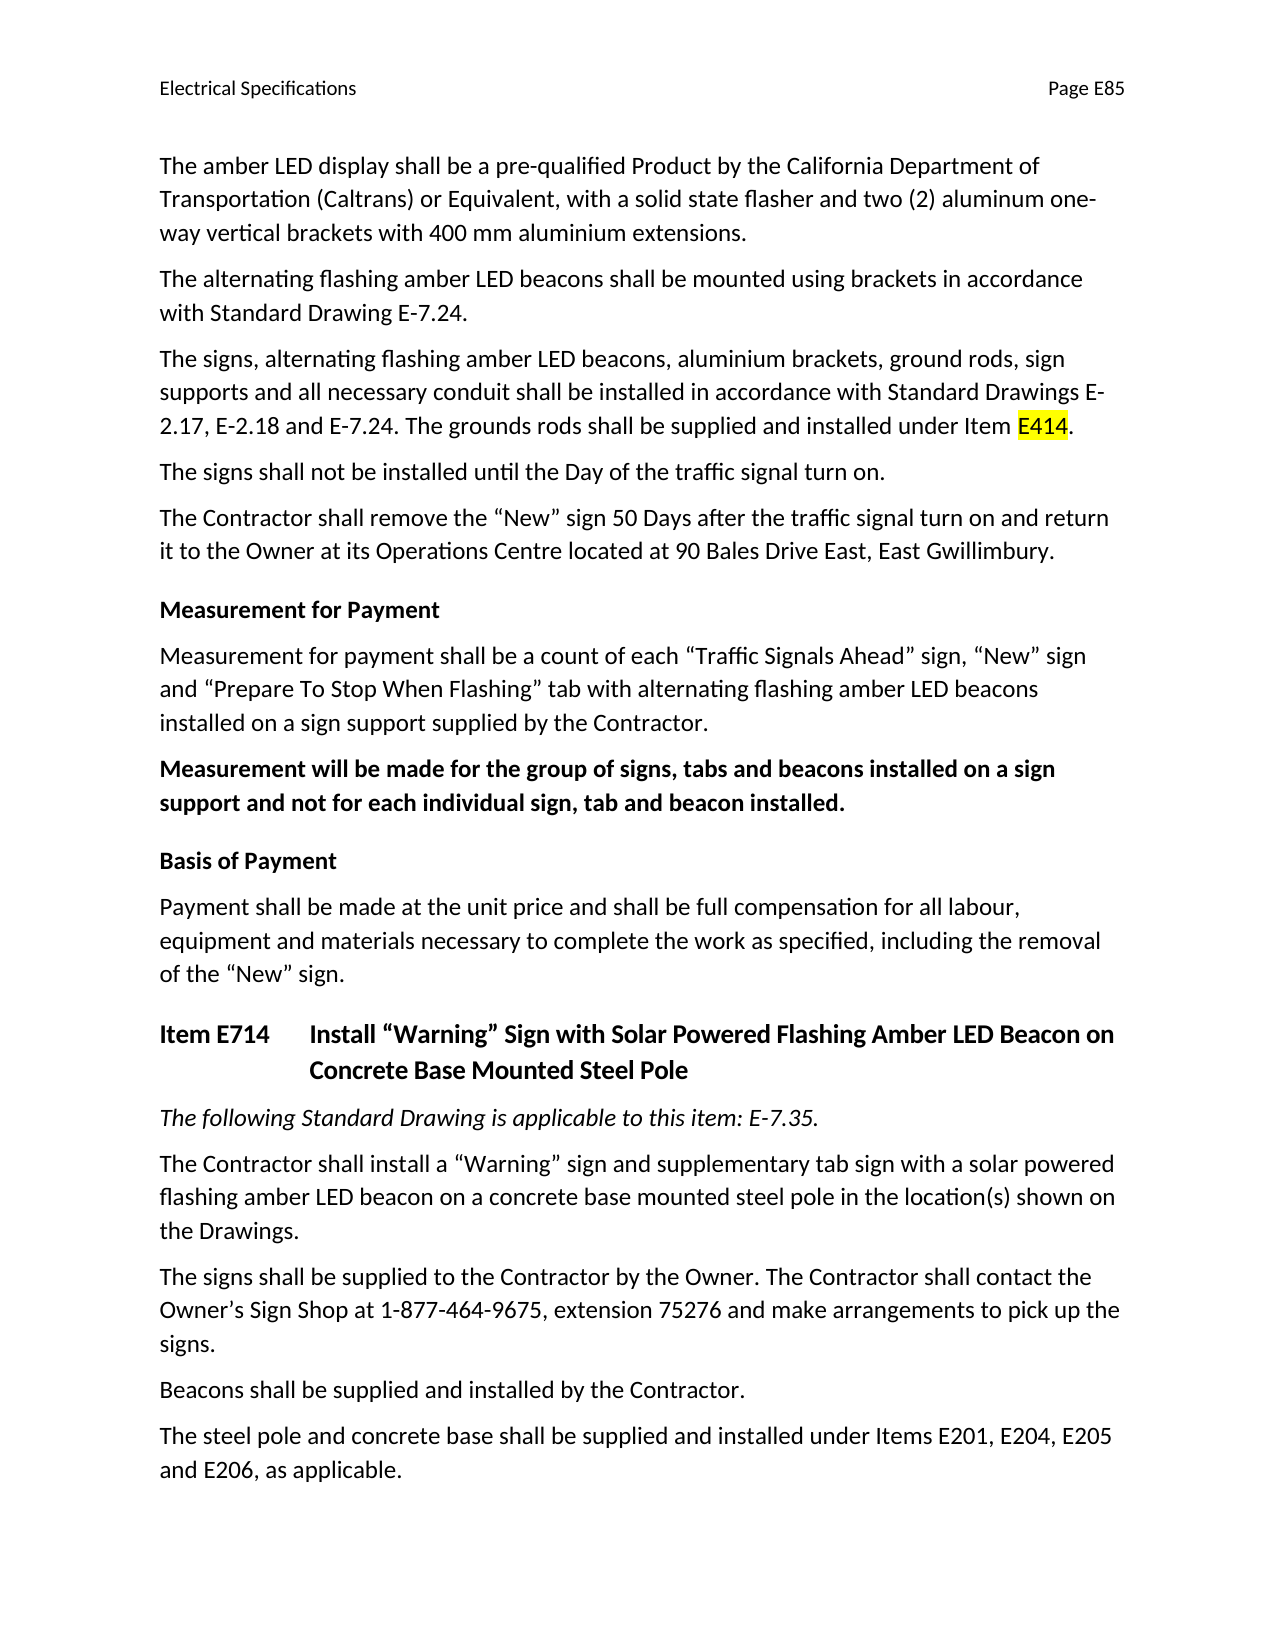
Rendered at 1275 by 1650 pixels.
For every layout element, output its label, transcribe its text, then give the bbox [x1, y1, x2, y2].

text The Contractor shall install a “Warning” sign and supplementary tab sign with a solar powered flashing amber LED beacon on a concrete base mounted steel pole in the location(s) shown on the Drawings. [159, 1148, 1125, 1246]
text The signs shall be supplied to the Contractor by the Owner. The Contractor shall contact the Owner’s Sign Shop at 1-877-464-9675, extension 75276 and make arrangements to pick up the signs. [159, 1261, 1125, 1359]
text The Contractor shall remove the “New” sign 50 Days after the traffic signal turn on and return it to the Owner at its Operations Centre located at 90 Bales Drive East, East Gwillimbury. [159, 502, 1125, 566]
subtitle Measurement for Payment [159, 594, 1125, 624]
subtitle Basis of Payment [159, 845, 1125, 876]
text The following Standard Drawing is applicable to this item: E-7.35. [159, 1102, 1125, 1132]
text The alternating flashing amber LED beacons shall be mounted using brackets in accordance with Standard Drawing E-7.24. [159, 263, 1125, 327]
text Measurement for payment shall be a count of each “Traffic Signals Ahead” sign, “New” sign and “Prepare To Stop When Flashing” tab with alternating flashing amber LED beacons installed on a sign support supplied by the Contractor. [159, 640, 1125, 738]
text The amber LED display shall be a pre-qualified Product by the California Department of Transportation (Caltrans) or Equivalent, with a solid state flasher and two (2) aluminum one-way vertical brackets with 400 mm aluminium extensions. [159, 150, 1125, 248]
text Measurement will be made for the group of signs, tabs and beacons installed on a sign support and not for each individual sign, tab and beacon installed. [159, 753, 1125, 817]
text Beacons shall be supplied and installed by the Contractor. [159, 1374, 1125, 1405]
text Item E714 Install “Warning” Sign with Solar Powered Flashing Amber LED Beacon on Concrete Base Mounted Steel Pole [159, 1017, 1125, 1086]
text The signs shall not be installed until the Day of the traffic signal turn on. [159, 456, 1125, 486]
text The steel pole and concrete base shall be supplied and installed under Items E201, E204, E205 and E206, as applicable. [159, 1420, 1125, 1484]
text Payment shall be made at the unit price and shall be full compensation for all labour, equipment and materials necessary to complete the work as specified, including the removal of the “New” sign. [159, 891, 1125, 989]
text The signs, alternating flashing amber LED beacons, aluminium brackets, ground rods, sign supports and all necessary conduit shall be installed in accordance with Standard Drawings E-2.17, E-2.18 and E-7.24. The grounds rods shall be supplied and installed under Item E414. [159, 343, 1125, 440]
